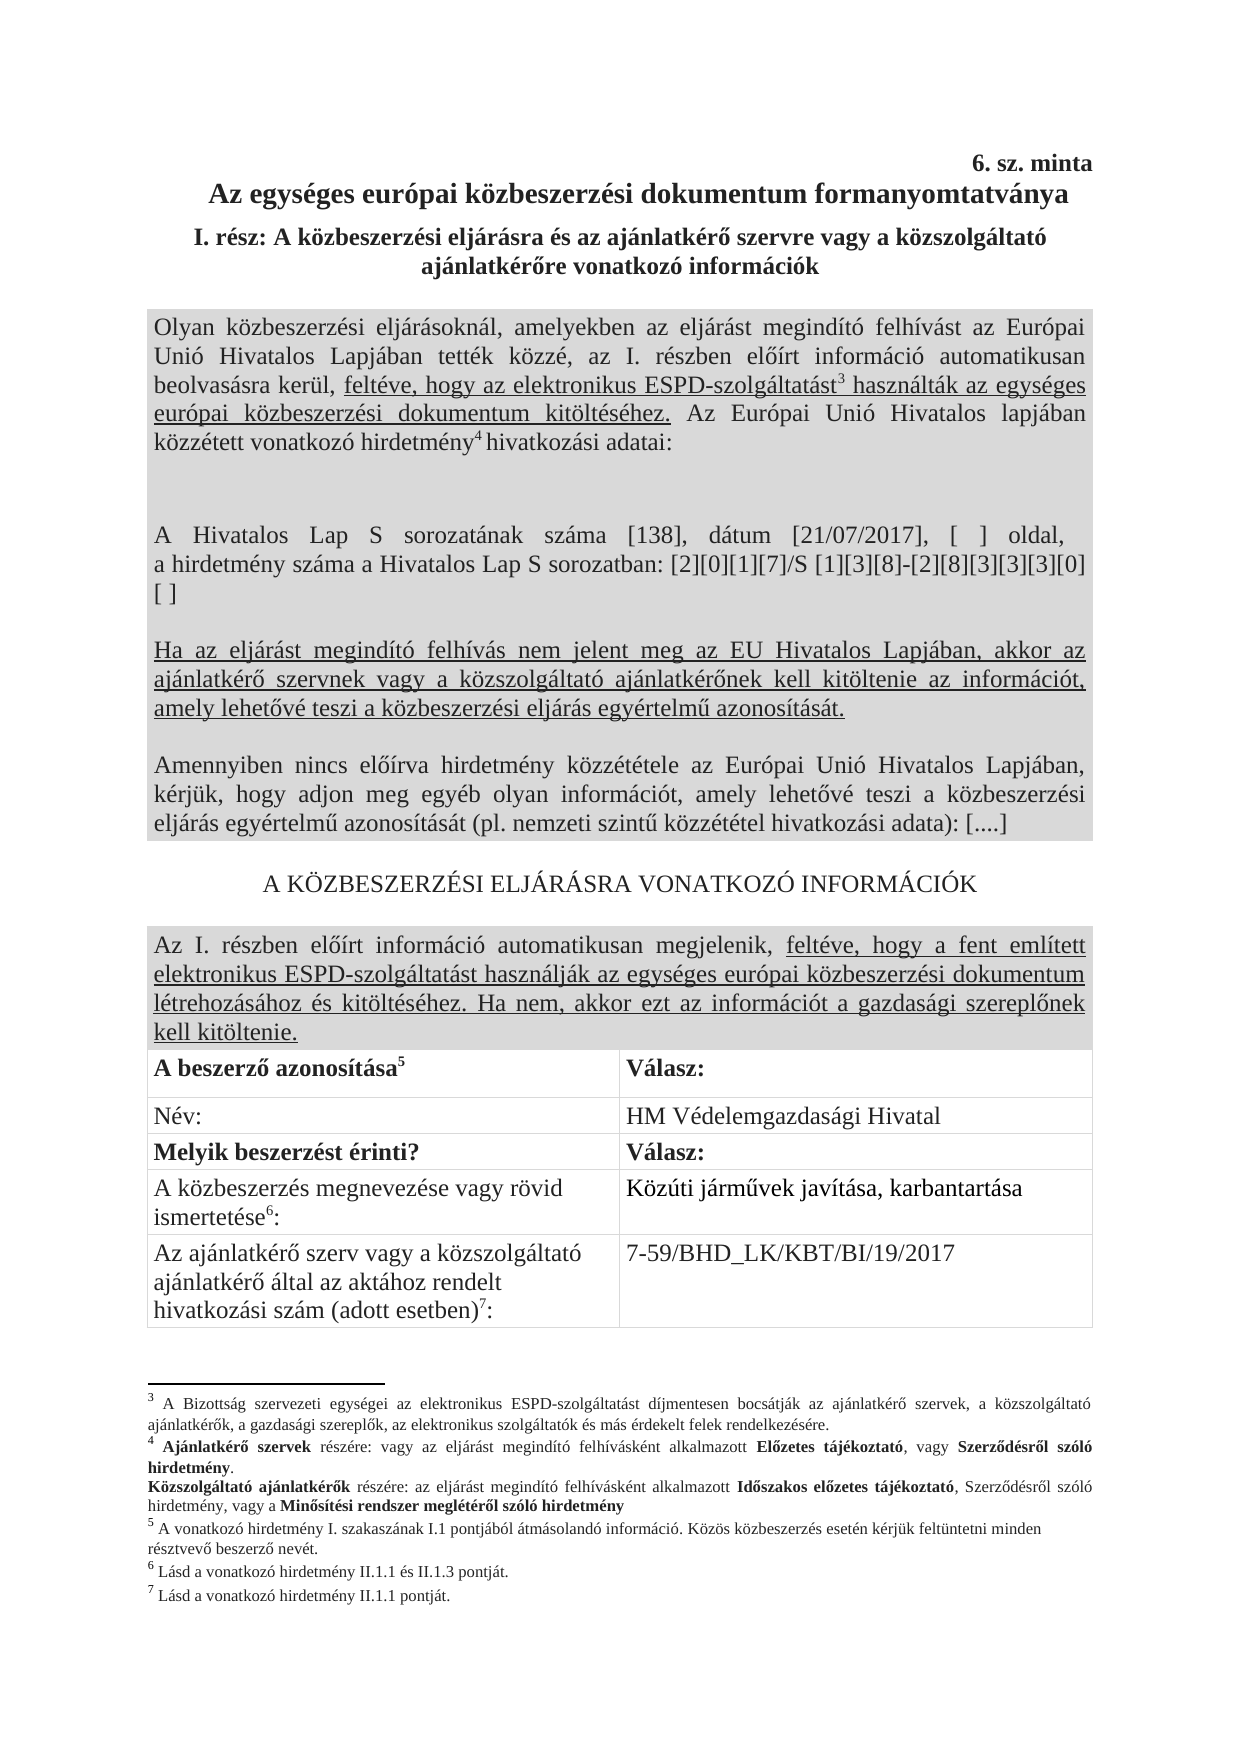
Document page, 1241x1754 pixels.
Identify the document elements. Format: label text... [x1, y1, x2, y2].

text A KÖZBESZERZÉSI ELJÁRÁSRA VONATKOZÓ INFORMÁCIÓK [148, 869, 1093, 898]
table_cell A közbeszerzés megnevezése vagy rövid ismertetése: [148, 1170, 619, 1234]
table_cell A beszerző azonosítása [148, 1050, 619, 1097]
text I. rész: A közbeszerzési eljárásra és az ajánlatkérő szervre vagy a közszolgáltató ajánlatkérőre vonatkozó információk [148, 222, 1093, 280]
table_cell 7-59/BHD_LK/KBT/BI/19/2017 [620, 1235, 1092, 1327]
table_cell Válasz: [620, 1134, 1092, 1169]
table_cell Melyik beszerzést érinti? [148, 1134, 619, 1169]
text 6. sz. minta [373, 148, 1093, 176]
table_cell A Hivatalos Lap S sorozatának száma [138], dátum [21/07/2017], [ ] oldal, a hirdetmény száma a Hivatalos Lap S sorozatban: [2][0][1][7]/S [1][3][8]-[2][8][3][3][3][0][ ] Ha az eljárást megindító felhívás nem jelent meg az EU Hivatalos Lapjában, akkor az ajánlatkérő szervnek vagy a közszolgáltató ajánlatkérőnek kell kitöltenie az információt, amely lehetővé teszi a közbeszerzési eljárás egyértelmű azonosítását. Amennyiben nincs előírva hirdetmény közzététele az Európai Unió Hivatalos Lapjában, kérjük, hogy adjon meg egyéb olyan információt, amely lehetővé teszi a közbeszerzési eljárás egyértelmű azonosítását (pl. nemzeti szintű közzététel hivatkozási adata): [....] [148, 518, 1092, 840]
table_cell Név: [148, 1098, 619, 1133]
table_cell Válasz: [620, 1050, 1092, 1097]
table_header Olyan közbeszerzési eljárásoknál, amelyekben az eljárást megindító felhívást az Európai Unió Hivatalos Lapjában tették közzé, az I. részben előírt információ automatikusan beolvasásra kerül, feltéve, hogy az elektronikus ESPD-szolgáltatást használták az egységes európai közbeszerzési dokumentum kitöltéséhez. Az Európai Unió Hivatalos lapjában közzétett vonatkozó hirdetmény hivatkozási adatai: [148, 310, 1092, 517]
table_cell Az ajánlatkérő szerv vagy a közszolgáltató ajánlatkérő által az aktához rendelt hivatkozási szám (adott esetben): [148, 1235, 619, 1327]
table_cell HM Védelemgazdasági Hivatal [620, 1098, 1092, 1133]
table_cell Közúti járművek javítása, karbantartása [620, 1170, 1092, 1234]
text Az egységes európai közbeszerzési dokumentum formanyomtatványa [148, 176, 1093, 210]
table_header Az I. részben előírt információ automatikusan megjelenik, feltéve, hogy a fent említett elektronikus ESPD-szolgáltatást használják az egységes európai közbeszerzési dokumentum létrehozásához és kitöltéséhez. Ha nem, akkor ezt az információt a gazdasági szereplőnek kell kitöltenie. [148, 928, 1092, 1049]
